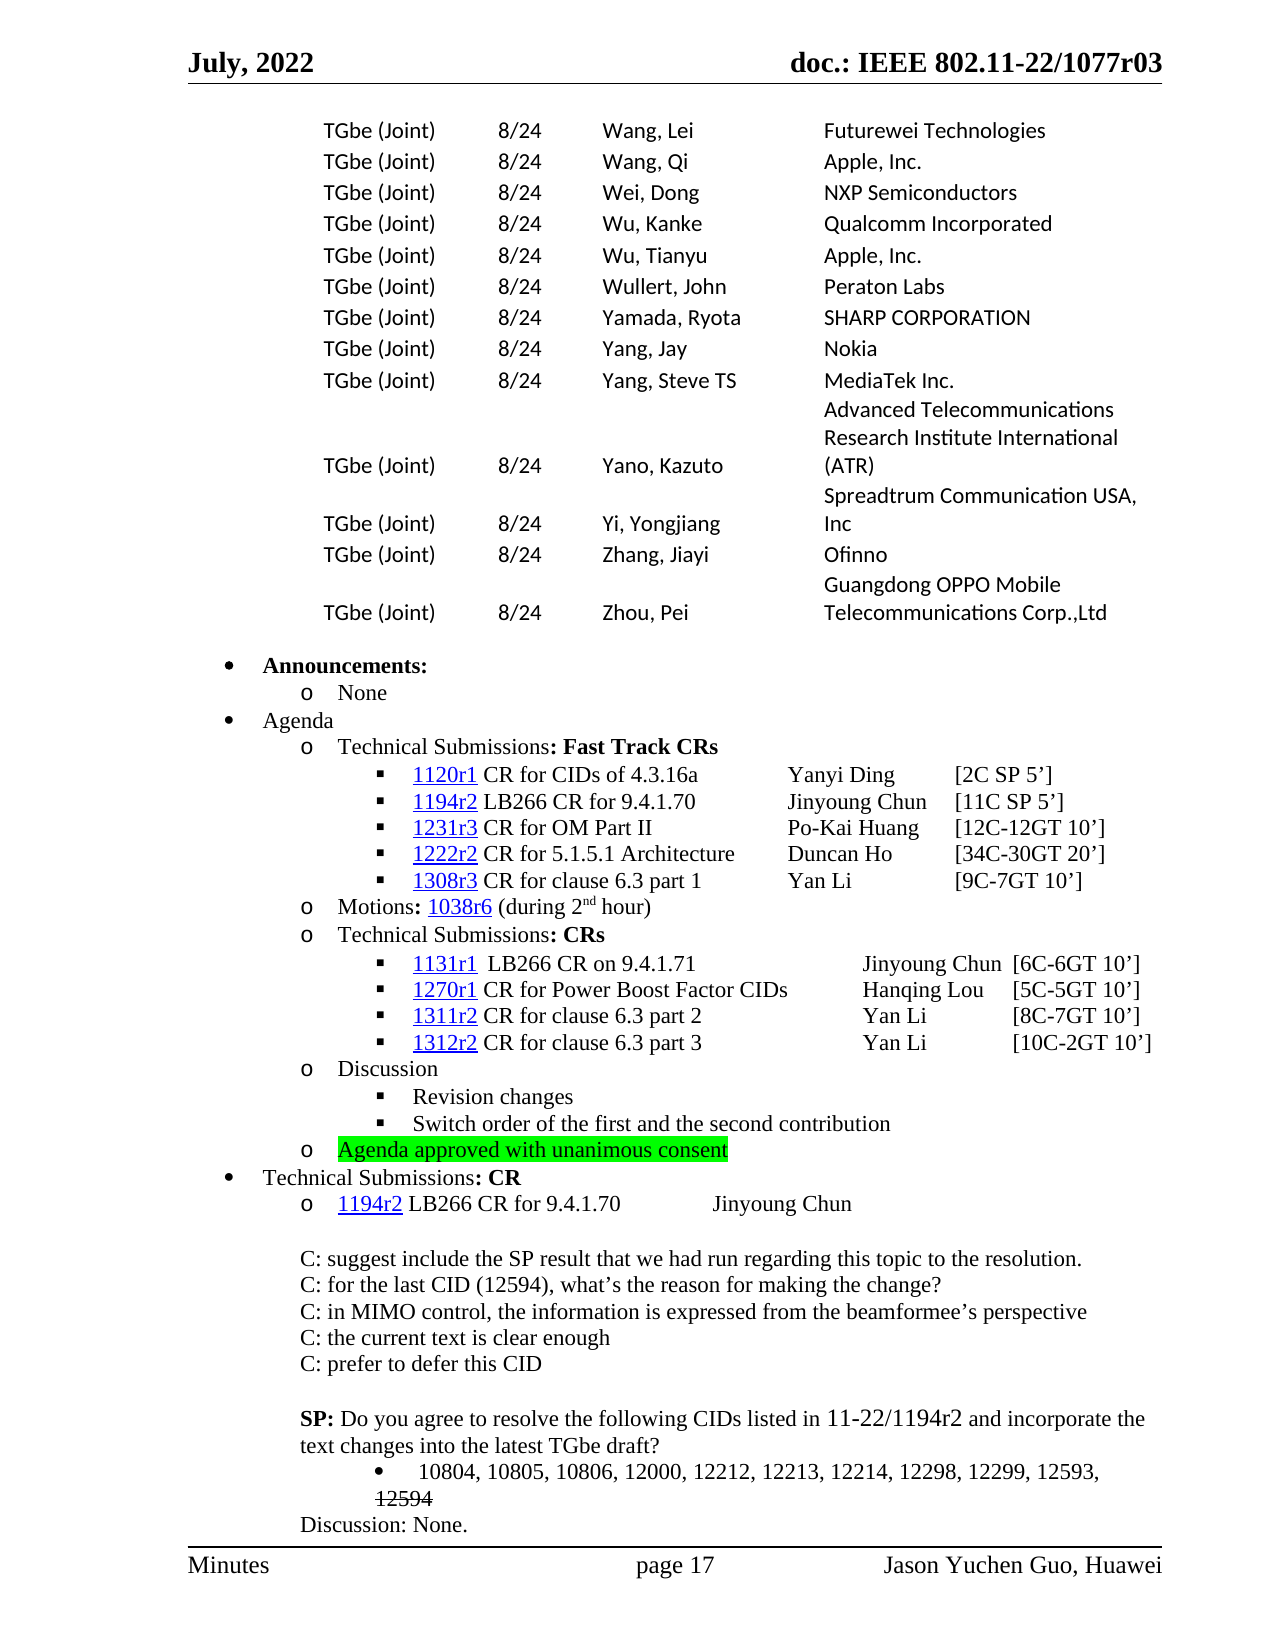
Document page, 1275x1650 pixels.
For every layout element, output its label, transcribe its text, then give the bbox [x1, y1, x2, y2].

table_cell Zhou, Pei [601, 568, 822, 626]
text C: in MIMO control, the information is expressed from the beamformee’s perspective [300, 1298, 1162, 1324]
table_cell 8/24 [439, 363, 601, 394]
table_cell 8/24 [439, 206, 601, 237]
list 1308r3 CR for clause 6.3 part 1 Yan Li [9C-7GT 10’] [375, 867, 1162, 893]
table_cell 8/24 [439, 144, 601, 175]
table_cell TGbe (Joint) [320, 479, 438, 537]
table_cell Wu, Kanke [601, 206, 822, 237]
list 1194r2 LB266 CR for 9.4.1.70 Jinyoung Chun [11C SP 5’] [375, 788, 1162, 814]
text Discussion: None. [300, 1511, 1162, 1537]
table_cell 8/24 [439, 331, 601, 362]
table_cell TGbe (Joint) [320, 537, 438, 568]
list 1311r2 CR for clause 6.3 part 2 Yan Li [8C-7GT 10’] [375, 1002, 1162, 1029]
text C: for the last CID (12594), what’s the reason for making the change? [300, 1271, 1162, 1298]
table_cell TGbe (Joint) [320, 300, 438, 331]
table_cell TGbe (Joint) [320, 363, 438, 394]
list 1270r1 CR for Power Boost Factor CIDs Hanqing Lou [5C-5GT 10’] [375, 976, 1162, 1002]
text C: the current text is clear enough [300, 1324, 1162, 1351]
list Agenda approved with unanimous consent [300, 1136, 1162, 1164]
table_cell 8/24 [439, 394, 601, 479]
table_cell 8/24 [439, 175, 601, 206]
table_cell Yang, Jay [601, 331, 822, 362]
list 1312r2 CR for clause 6.3 part 3 Yan Li [10C-2GT 10’] [375, 1029, 1162, 1055]
table_cell Wang, Qi [601, 144, 822, 175]
table_cell TGbe (Joint) [320, 206, 438, 237]
table_cell TGbe (Joint) [320, 568, 438, 626]
table_cell MediaTek Inc. [823, 363, 1162, 394]
list Revision changes [375, 1083, 1162, 1109]
table_cell TGbe (Joint) [320, 144, 438, 175]
table_cell SHARP CORPORATION [823, 300, 1162, 331]
table_cell Wang, Lei [601, 113, 822, 144]
list Technical Submissions: Fast Track CRs [300, 733, 1162, 761]
table_cell Zhang, Jiayi [601, 537, 822, 568]
list None [300, 678, 1162, 707]
table_cell Advanced Telecommunications Research Institute International (ATR) [823, 394, 1162, 479]
table_cell Yi, Yongjiang [601, 479, 822, 537]
table_cell TGbe (Joint) [320, 238, 438, 269]
list 1131r1 LB266 CR on 9.4.1.71 Jinyoung Chun [6C-6GT 10’] [375, 949, 1162, 976]
list 1231r3 CR for OM Part II Po-Kai Huang [12C-12GT 10’] [375, 814, 1162, 840]
table_cell 8/24 [439, 238, 601, 269]
table_cell Apple, Inc. [823, 238, 1162, 269]
list Technical Submissions: CRs [300, 921, 1162, 949]
table_cell TGbe (Joint) [320, 394, 438, 479]
table_cell Wu, Tianyu [601, 238, 822, 269]
table_cell Yano, Kazuto [601, 394, 822, 479]
table_cell Spreadtrum Communication USA, Inc [823, 479, 1162, 537]
table_cell Wullert, John [601, 269, 822, 300]
table_cell Qualcomm Incorporated [823, 206, 1162, 237]
list 1222r2 CR for 5.1.5.1 Architecture Duncan Ho [34C-30GT 20’] [375, 840, 1162, 867]
table_cell 8/24 [439, 479, 601, 537]
table_cell 8/24 [439, 269, 601, 300]
text C: prefer to defer this CID [300, 1351, 1162, 1377]
table_cell Yamada, Ryota [601, 300, 822, 331]
table_cell Guangdong OPPO Mobile Telecommunications Corp.,Ltd [823, 568, 1162, 626]
list Switch order of the first and the second contribution [375, 1109, 1162, 1136]
table_cell 8/24 [439, 300, 601, 331]
list Agenda [225, 707, 1162, 733]
table_cell Ofinno [823, 537, 1162, 568]
table_cell Futurewei Technologies [823, 113, 1162, 144]
list Announcements: [225, 652, 1162, 678]
table_cell Apple, Inc. [823, 144, 1162, 175]
table_cell TGbe (Joint) [320, 175, 438, 206]
table_cell TGbe (Joint) [320, 331, 438, 362]
list Technical Submissions: CR [225, 1164, 1162, 1191]
text  10804, 10805, 10806, 12000, 12212, 12213, 12214, 12298, 12299, 12593, 12594 [375, 1458, 1162, 1511]
text C: suggest include the SP result that we had run regarding this topic to the resolution. [300, 1245, 1162, 1271]
table_cell Yang, Steve TS [601, 363, 822, 394]
table_cell NXP Semiconductors [823, 175, 1162, 206]
text SP: Do you agree to resolve the following CIDs listed in 11-22/1194r2 and incorporate the text changes into the latest TGbe draft? [300, 1403, 1162, 1458]
table_cell 8/24 [439, 568, 601, 626]
table_cell Nokia [823, 331, 1162, 362]
table_cell Peraton Labs [823, 269, 1162, 300]
list 1194r2 LB266 CR for 9.4.1.70 Jinyoung Chun [300, 1191, 1162, 1219]
list Motions: 1038r6 (during 2nd hour) [300, 893, 1162, 921]
list 1120r1 CR for CIDs of 4.3.16a Yanyi Ding [2C SP 5’] [375, 761, 1162, 788]
table_cell 8/24 [439, 537, 601, 568]
list Discussion [300, 1055, 1162, 1083]
table_cell TGbe (Joint) [320, 113, 438, 144]
table_cell Wei, Dong [601, 175, 822, 206]
table_cell TGbe (Joint) [320, 269, 438, 300]
table_cell 8/24 [439, 113, 601, 144]
